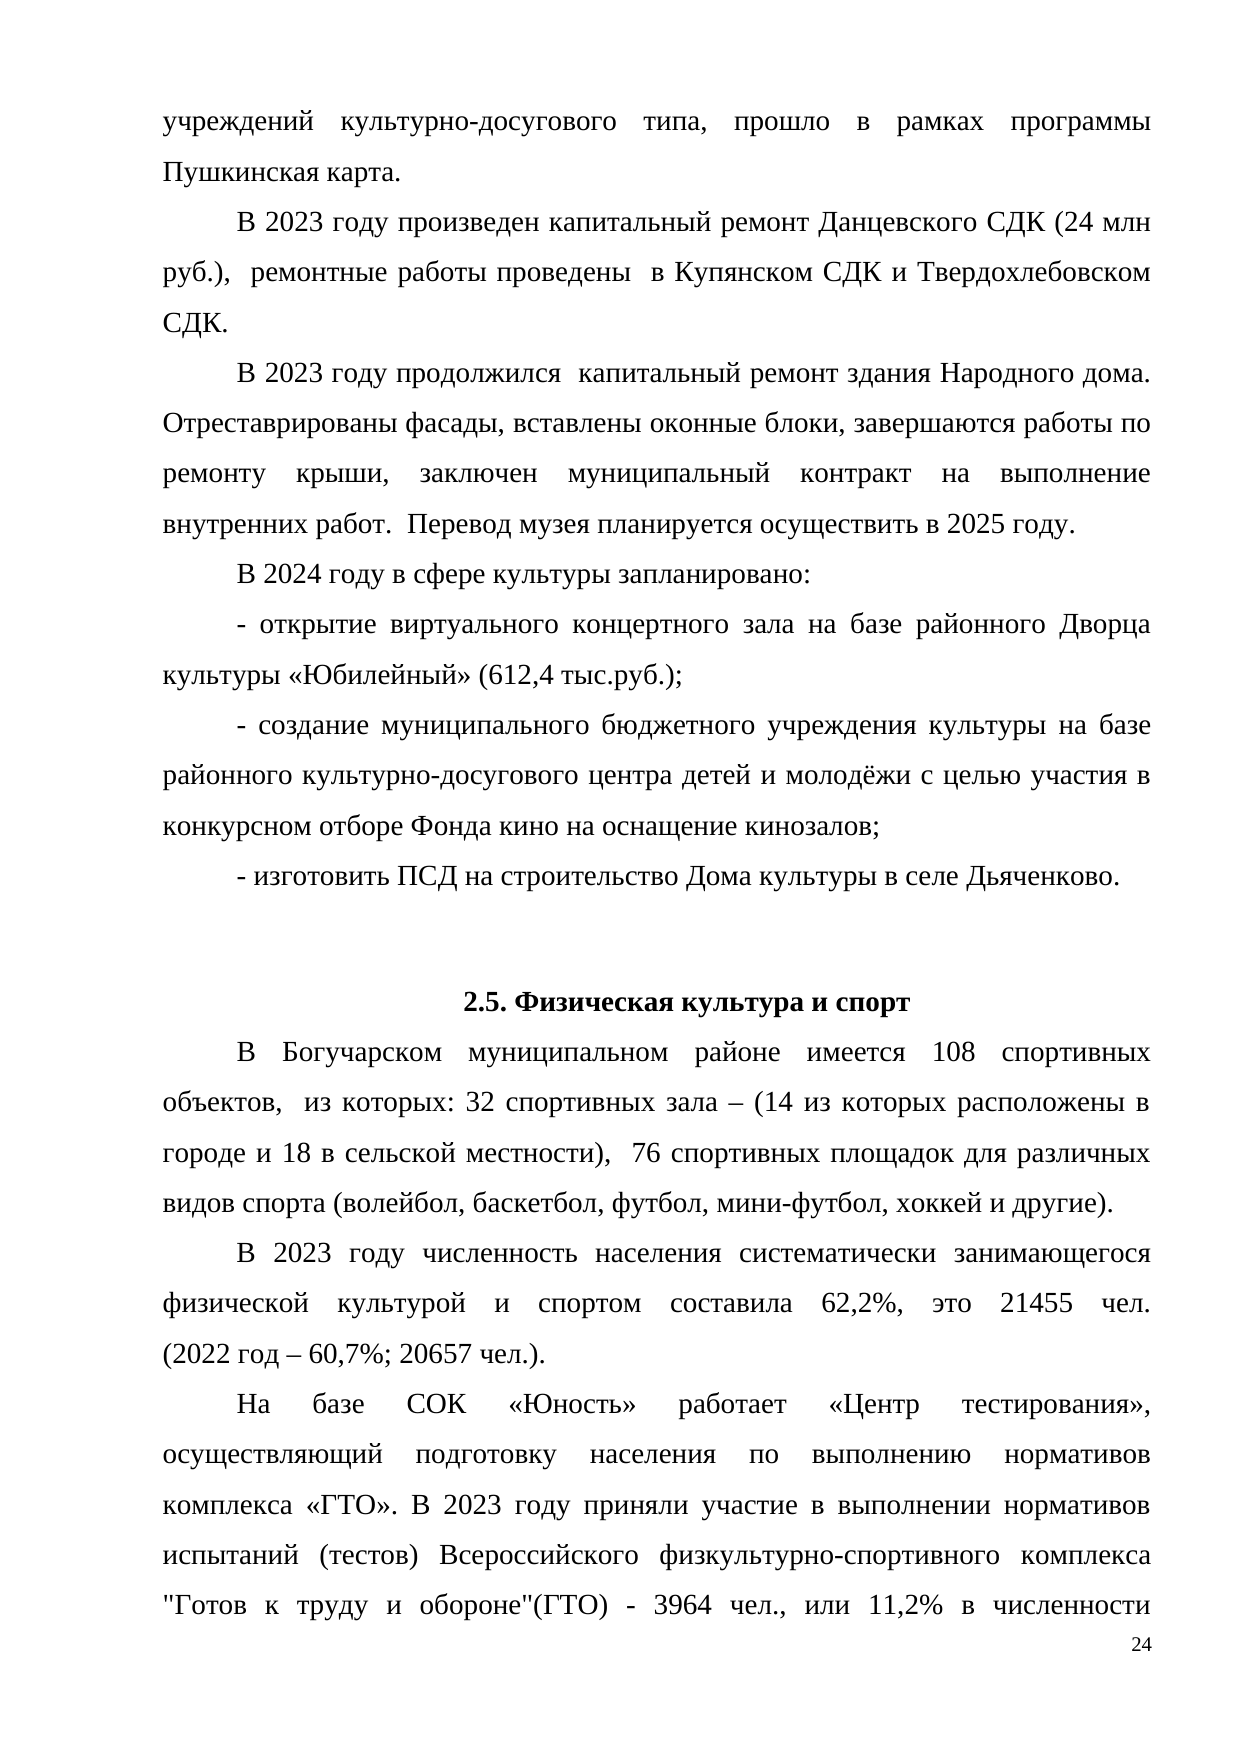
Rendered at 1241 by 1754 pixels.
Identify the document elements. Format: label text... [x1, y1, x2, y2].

text В 2024 году в сфере культуры запланировано: [192, 556, 1080, 590]
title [162, 1386, 1152, 1621]
text - изготовить ПСД на строительство Дома культуры в селе Дьяченково. [162, 858, 1152, 892]
title В Богучарском муниципальном районе имеется 108 спортивных объектов, из которых: 32 спортивных зала – (14 из которых расположены в городе и 18 в сельской местности), 76 спортивных площадок для различных видов спорта (волейбол, баскетбол, футбол, мини-футбол, хоккей и другие). В 2023 году численность населения систематически занимающегося физической культурой и спортом составила 62,2%, это 21455 чел. (2022 год – 60,7%; 20657 чел.). [162, 1034, 1152, 1369]
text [162, 103, 1152, 187]
text 2.5. Физическая культура и спорт [162, 984, 1152, 1017]
text В 2023 году произведен капитальный ремонт Данцевского СДК (24 млн руб.), ремонтные работы проведены в Купянском СДК и Твердохлебовском СДК. [162, 204, 1152, 338]
text В 2023 году продолжился капитальный ремонт здания Народного дома. Отреставрированы фасады, вставлены оконные блоки, завершаются работы по ремонту крыши, заключен муниципальный контракт на выполнение внутренних работ. Перевод музея планируется осуществить в 2025 году. [162, 355, 1152, 539]
text - создание муниципального бюджетного учреждения культуры на базе районного культурно-досугового центра детей и молодёжи с целью участия в конкурсном отборе Фонда кино на оснащение кинозалов; [162, 707, 1152, 841]
text - открытие виртуального концертного зала на базе районного Дворца культуры «Юбилейный» (612,4 тыс.руб.); [162, 607, 1152, 690]
